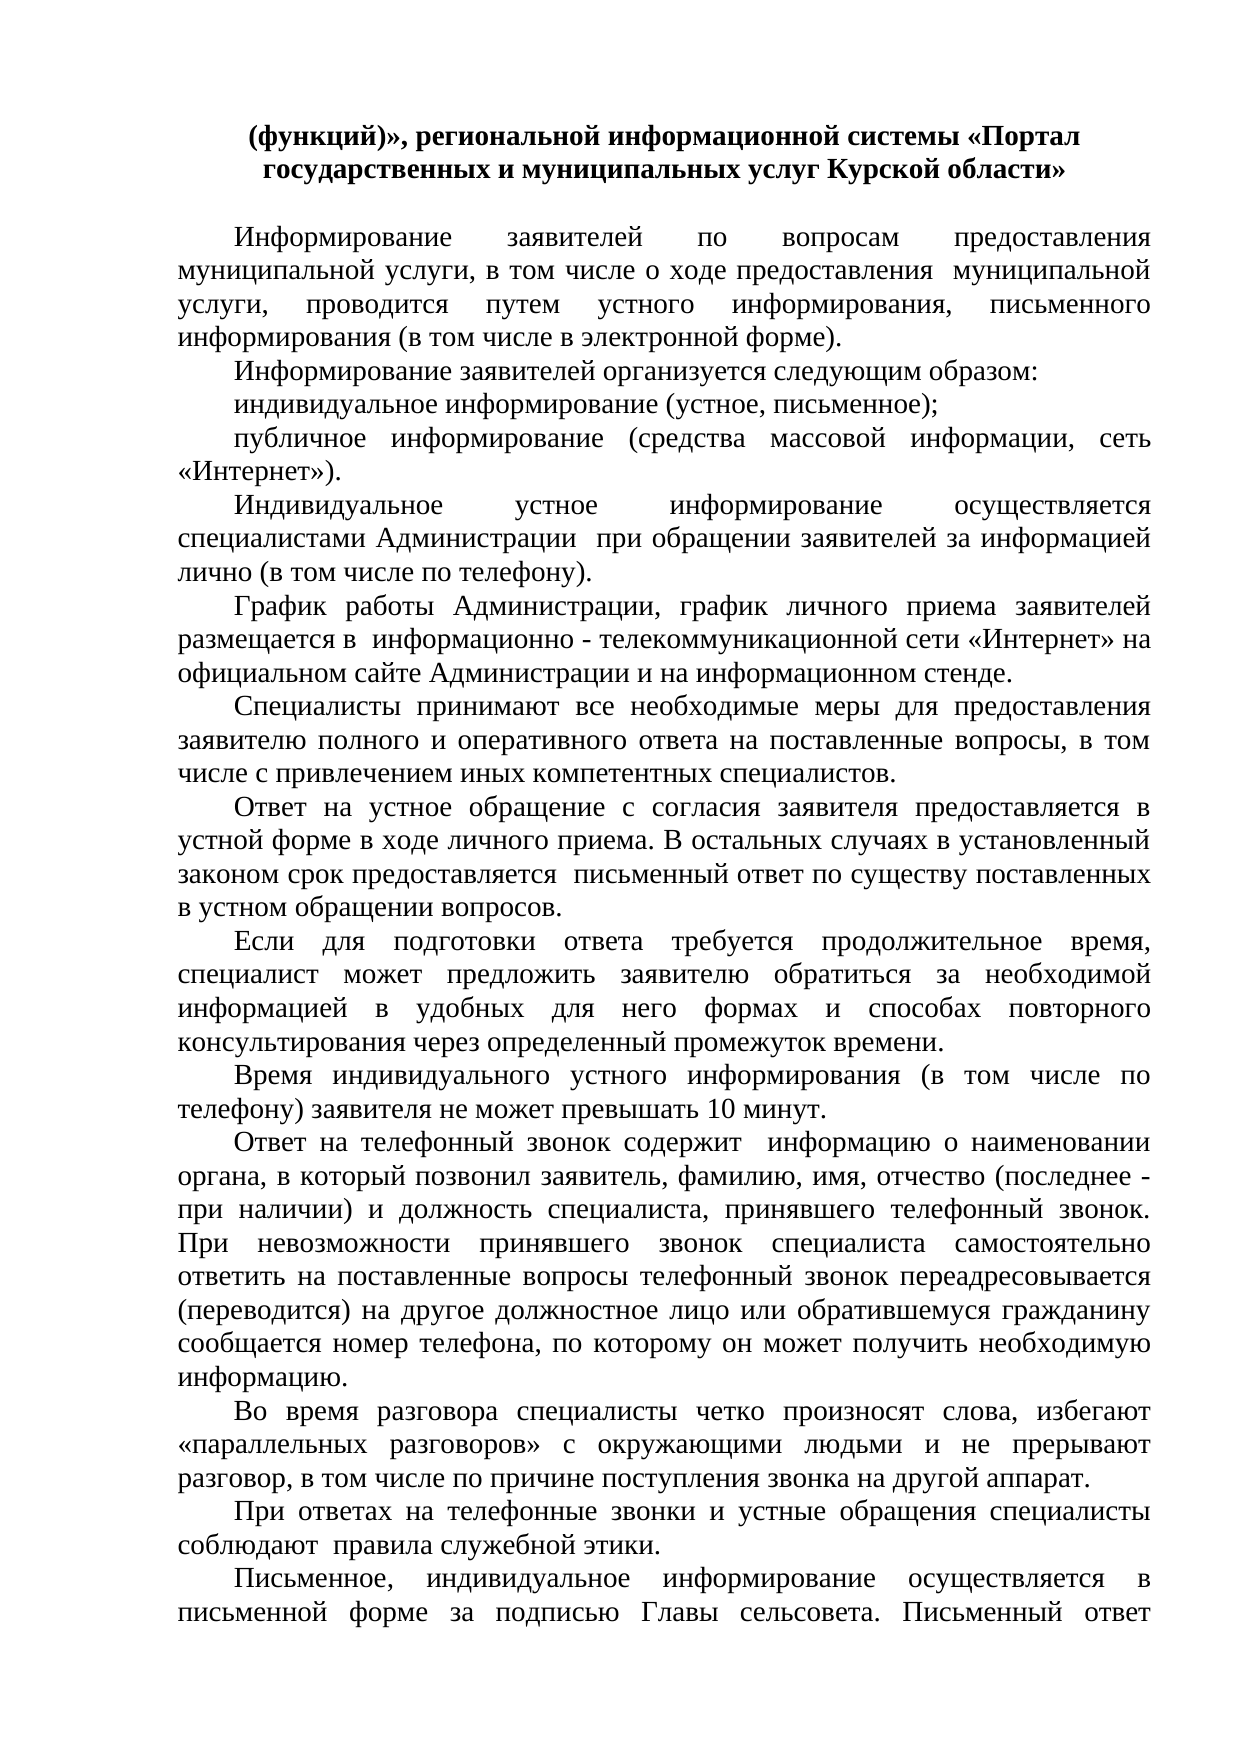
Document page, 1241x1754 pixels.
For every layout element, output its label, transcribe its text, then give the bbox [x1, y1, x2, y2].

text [177, 1560, 1152, 1627]
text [177, 118, 1152, 185]
text Во время разговора специалисты четко произносят слова, избегают «параллельных разговоров» с окружающими людьми и не прерывают разговор, в том числе по причине поступления звонка на другой аппарат. [177, 1393, 1152, 1493]
text График работы Администрации, график личного приема заявителей размещается в информационно - телекоммуникационной сети «Интернет» на официальном сайте Администрации и на информационном стенде. [177, 588, 1152, 688]
text Информирование заявителей по вопросам предоставления муниципальной услуги, в том числе о ходе предоставления муниципальной услуги, проводится путем устного информирования, письменного информирования (в том числе в электронной форме). [177, 219, 1152, 353]
text индивидуальное информирование (устное, письменное); [177, 386, 1152, 420]
text Ответ на телефонный звонок содержит информацию о наименовании органа, в который позвонил заявитель, фамилию, имя, отчество (последнее - при наличии) и должность специалиста, принявшего телефонный звонок. При невозможности принявшего звонок специалиста самостоятельно ответить на поставленные вопросы телефонный звонок переадресовывается (переводится) на другое должностное лицо или обратившемуся гражданину сообщается номер телефона, по которому он может получить необходимую информацию. [177, 1124, 1152, 1393]
text Если для подготовки ответа требуется продолжительное время, специалист может предложить заявителю обратиться за необходимой информацией в удобных для него формах и способах повторного консультирования через определенный промежуток времени. [177, 923, 1152, 1057]
text публичное информирование (средства массовой информации, сеть «Интернет»). [177, 420, 1152, 487]
text При ответах на телефонные звонки и устные обращения специалисты соблюдают правила служебной этики. [177, 1493, 1152, 1560]
text Время индивидуального устного информирования (в том числе по телефону) заявителя не может превышать 10 минут. [177, 1057, 1152, 1124]
text Специалисты принимают все необходимые меры для предоставления заявителю полного и оперативного ответа на поставленные вопросы, в том числе с привлечением иных компетентных специалистов. [177, 688, 1152, 789]
text Индивидуальное устное информирование осуществляется специалистами Администрации при обращении заявителей за информацией лично (в том числе по телефону). [177, 487, 1152, 588]
text Ответ на устное обращение с согласия заявителя предоставляется в устной форме в ходе личного приема. В остальных случаях в установленный законом срок предоставляется письменный ответ по существу поставленных в устном обращении вопросов. [177, 789, 1152, 923]
text Информирование заявителей организуется следующим образом: [177, 353, 1152, 386]
